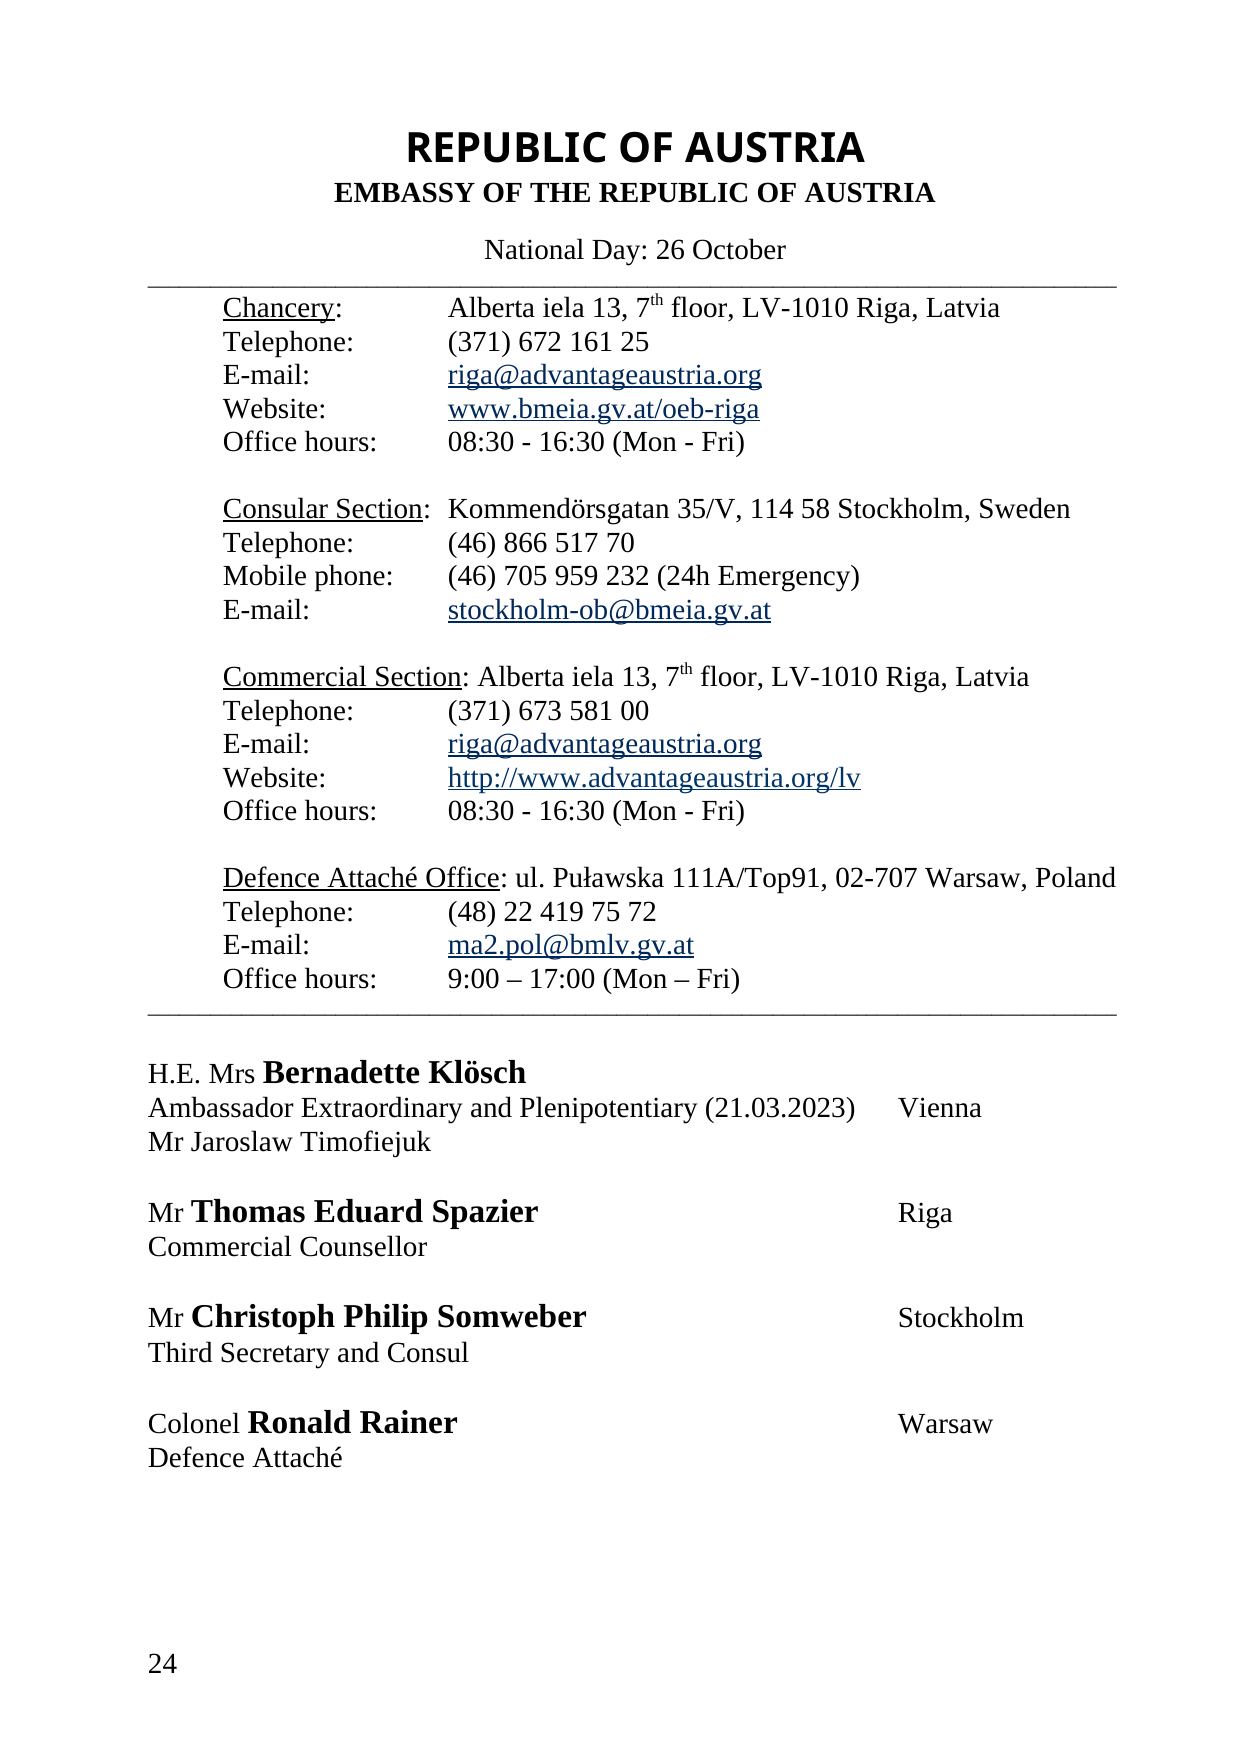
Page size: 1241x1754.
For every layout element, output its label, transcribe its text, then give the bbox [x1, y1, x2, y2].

text embassy of the republic of austria [148, 175, 1122, 208]
text Website: http://www.advantageaustria.org/lv [148, 760, 1122, 793]
text _____________________________________________________________________________________________ [148, 266, 1122, 290]
text E-mail: riga@advantageaustria.org [148, 726, 1122, 760]
text Commercial Section: Alberta iela 13, 7th floor, LV-1010 Riga, Latvia [148, 659, 1122, 693]
text Mr Jaroslaw Timofiejuk [148, 1124, 1122, 1157]
subtitle Telephone: (371) 672 161 25 [148, 324, 1122, 357]
text Defence Attaché [148, 1440, 1122, 1474]
text Office hours: 9:00 – 17:00 (Mon – Fri) [148, 961, 1122, 994]
text Mr Thomas Eduard Spazier Riga [148, 1191, 1122, 1229]
text Chancery: Alberta iela 13, 7th floor, LV-1010 Riga, Latvia [223, 290, 1122, 324]
text Website: www.bmeia.gv.at/oeb-riga [148, 391, 1122, 424]
text Telephone: (48) 22 419 75 72 [148, 894, 1122, 927]
text Colonel Ronald Rainer Warsaw [148, 1402, 1122, 1440]
text Office hours: 08:30 - 16:30 (Mon - Fri) [148, 793, 1122, 827]
text National Day: 26 October [148, 232, 1122, 266]
text Third Secretary and Consul [148, 1335, 1122, 1368]
text H.E. Mrs Bernadette Klösch [148, 1052, 1122, 1090]
text Commercial Counsellor [148, 1229, 1122, 1263]
text Consular Section: Kommendörsgatan 35/V, 114 58 Stockholm, Sweden [148, 491, 1122, 525]
text Mobile phone: (46) 705 959 232 (24h Emergency) [148, 558, 1122, 592]
text Ambassador Extraordinary and Plenipotentiary (21.03.2023) Vienna [148, 1090, 1122, 1124]
text Mr Christoph Philip Somweber Stockholm [148, 1296, 1122, 1335]
text E-mail: riga@advantageaustria.org [148, 357, 1122, 391]
text _____________________________________________________________________________________________ [148, 994, 1122, 1018]
text Defence Attaché Office: ul. Puławska 111A/Top91, 02-707 Warsaw, Poland [223, 860, 1122, 894]
subtitle Telephone: (371) 673 581 00 [148, 693, 1122, 726]
text E-mail: ma2.pol@bmlv.gv.at [148, 927, 1122, 961]
text Republic of Austria [148, 118, 1122, 175]
text Telephone: (46) 866 517 70 [148, 525, 1122, 558]
text Office hours: 08:30 - 16:30 (Mon - Fri) [148, 424, 1122, 458]
text E-mail: stockholm-ob@bmeia.gv.at [148, 592, 1122, 626]
